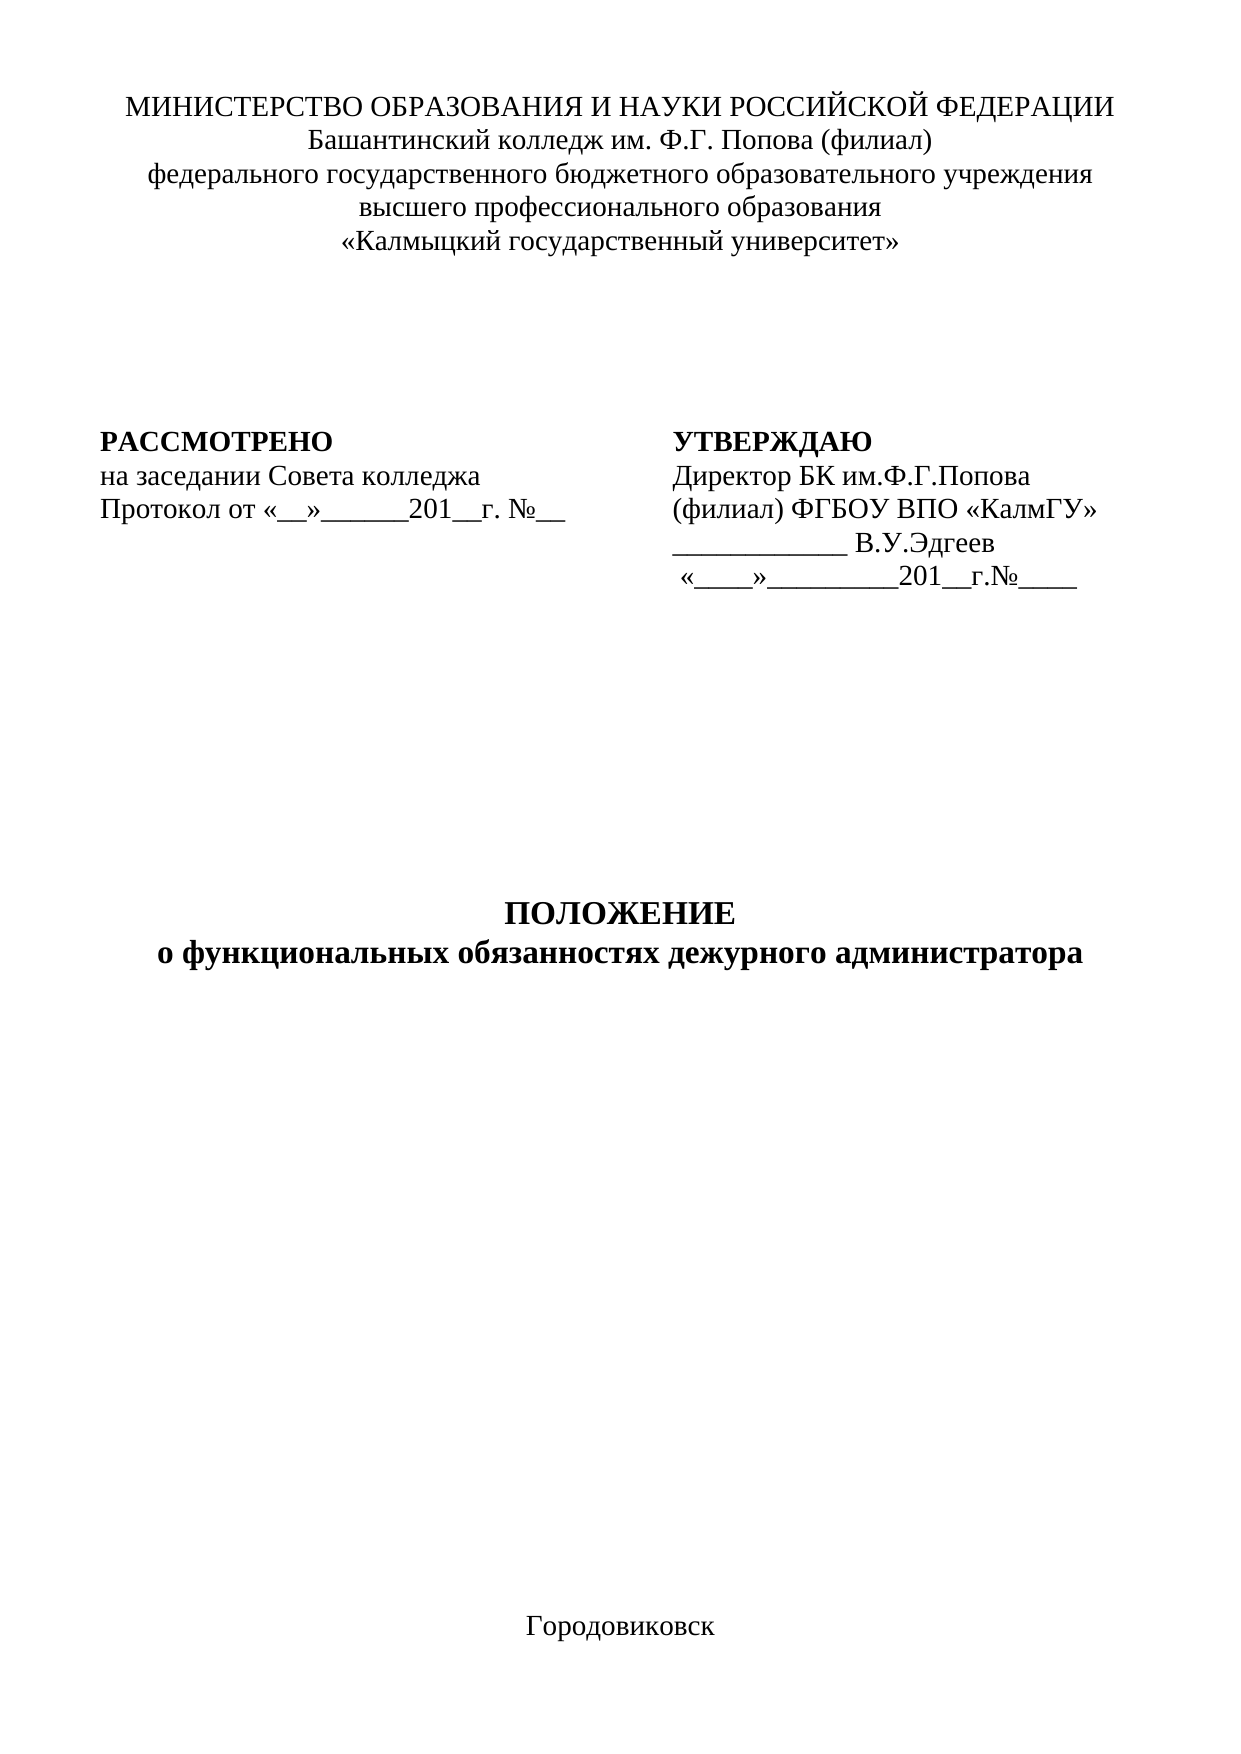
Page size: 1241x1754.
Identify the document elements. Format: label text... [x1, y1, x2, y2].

text МИНИСТЕРСТВО ОБРАЗОВАНИЯ И НАУКИ РОССИЙСКОЙ ФЕДЕРАЦИИ [89, 89, 1152, 122]
text «Калмыцкий государственный университет» [89, 223, 1152, 256]
text федерального государственного бюджетного образовательного учреждения [89, 156, 1152, 189]
table_header РАССМОТРЕНО на заседании Совета колледжа Протокол от «__»______201__г. №__ [89, 424, 661, 592]
text Городовиковск [89, 1608, 1152, 1641]
text Башантинский колледж им. Ф.Г. Попова (филиал) [89, 122, 1152, 156]
text высшего профессионального образования [89, 189, 1152, 223]
text о функциональных обязанностях дежурного администратора [89, 932, 1152, 970]
text ПОЛОЖЕНИЕ [89, 894, 1152, 932]
table_header УТВЕРЖДАЮ Директор БК им.Ф.Г.Попова (филиал) ФГБОУ ВПО «КалмГУ» ____________ В.У.Эдгеев «____»_________201__г.№____ [661, 424, 1130, 592]
